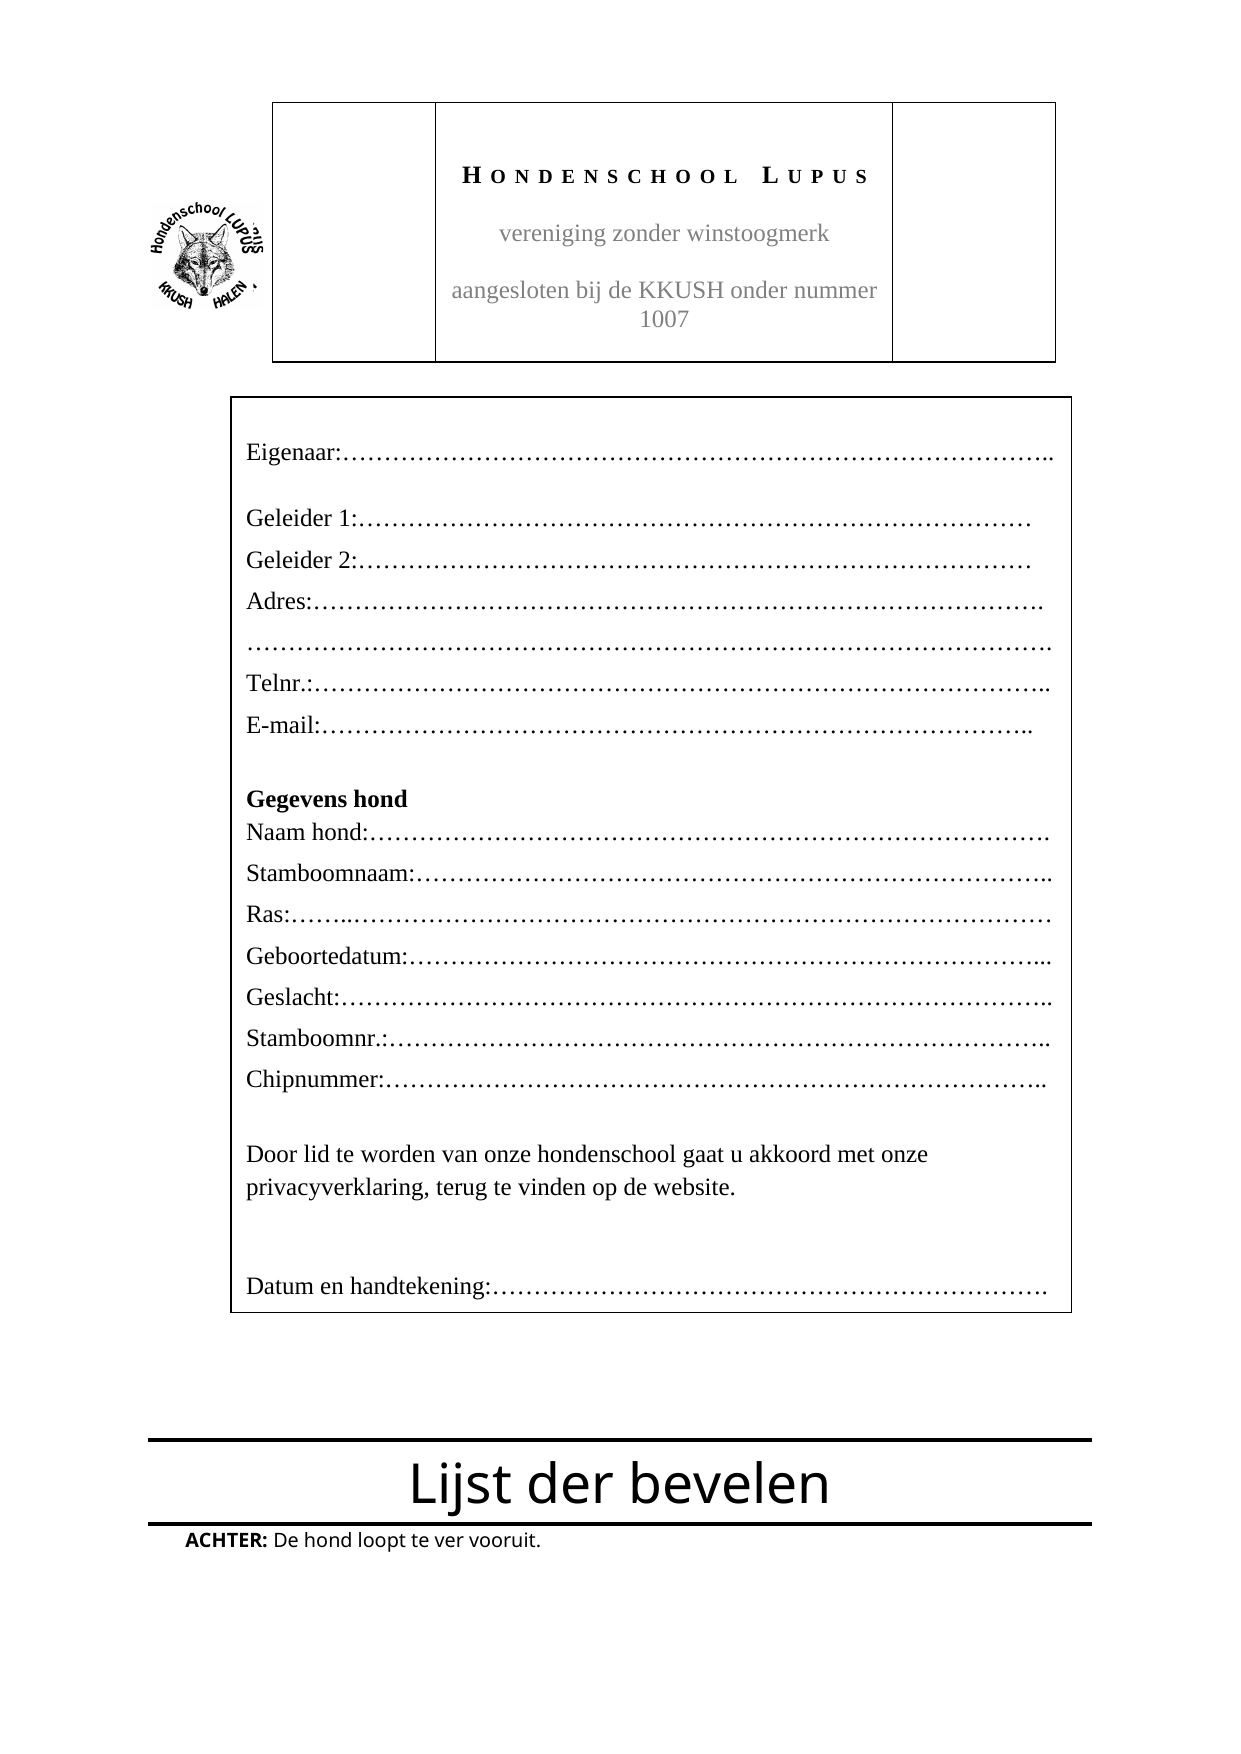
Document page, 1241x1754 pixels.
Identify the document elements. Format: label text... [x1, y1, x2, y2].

picture [150, 202, 264, 309]
table_header [273, 103, 435, 361]
text Lijst der bevelen [148, 1442, 1092, 1522]
table_header Hondenschool Lupus vereniging zonder winstoogmerk aangesloten bij de KKUSH onder nummer 1007 [436, 103, 892, 361]
text ACHTER: De hond loopt te ver vooruit. [185, 1526, 1092, 1553]
table_header [893, 103, 1055, 361]
